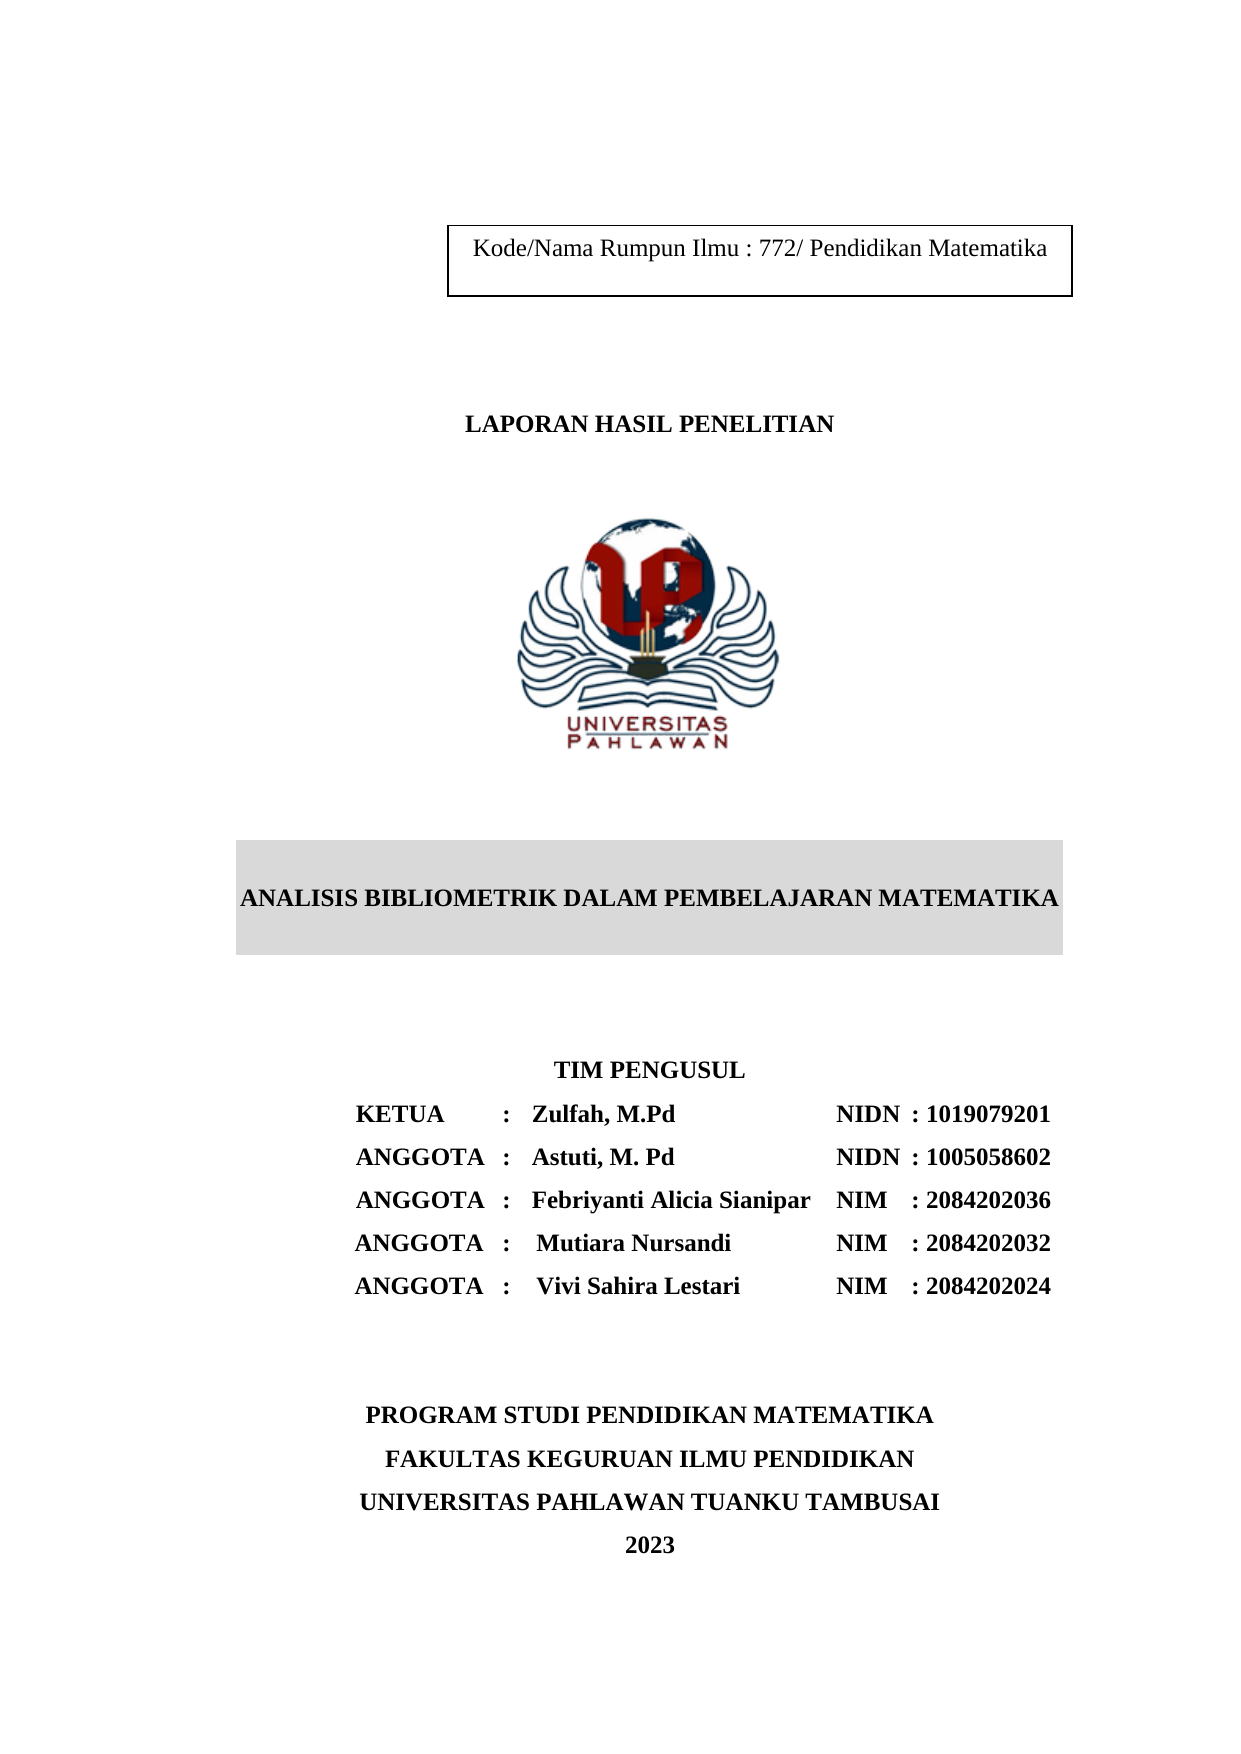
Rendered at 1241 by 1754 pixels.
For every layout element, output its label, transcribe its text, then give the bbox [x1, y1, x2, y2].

text KETUA : Zulfah, M.Pd NIDN : 1019079201 [281, 1099, 1063, 1127]
text ANGGOTA : Febriyanti Alicia Sianipar NIM : 2084202036 [325, 1185, 1063, 1214]
text TIM PENGUSUL [236, 1056, 1063, 1084]
text ANGGOTA : Astuti, M. Pd NIDN : 1005058602 [281, 1142, 1063, 1171]
picture [507, 493, 789, 775]
text ANALISIS BIBLIOMETRIK DALAM PEMBELAJARAN MATEMATIKA [236, 883, 1063, 912]
text ANGGOTA : Vivi Sahira Lestari NIM : 2084202024 [354, 1271, 1063, 1300]
text LAPORAN HASIL PENELITIAN [236, 409, 1063, 437]
text UNIVERSITAS PAHLAWAN TUANKU TAMBUSAI [236, 1487, 1063, 1516]
text PROGRAM STUDI PENDIDIKAN MATEMATIKA [236, 1401, 1063, 1429]
text ANGGOTA : Mutiara Nursandi NIM : 2084202032 [354, 1228, 1063, 1257]
text 2023 [236, 1530, 1063, 1559]
text FAKULTAS KEGURUAN ILMU PENDIDIKAN [236, 1444, 1063, 1472]
